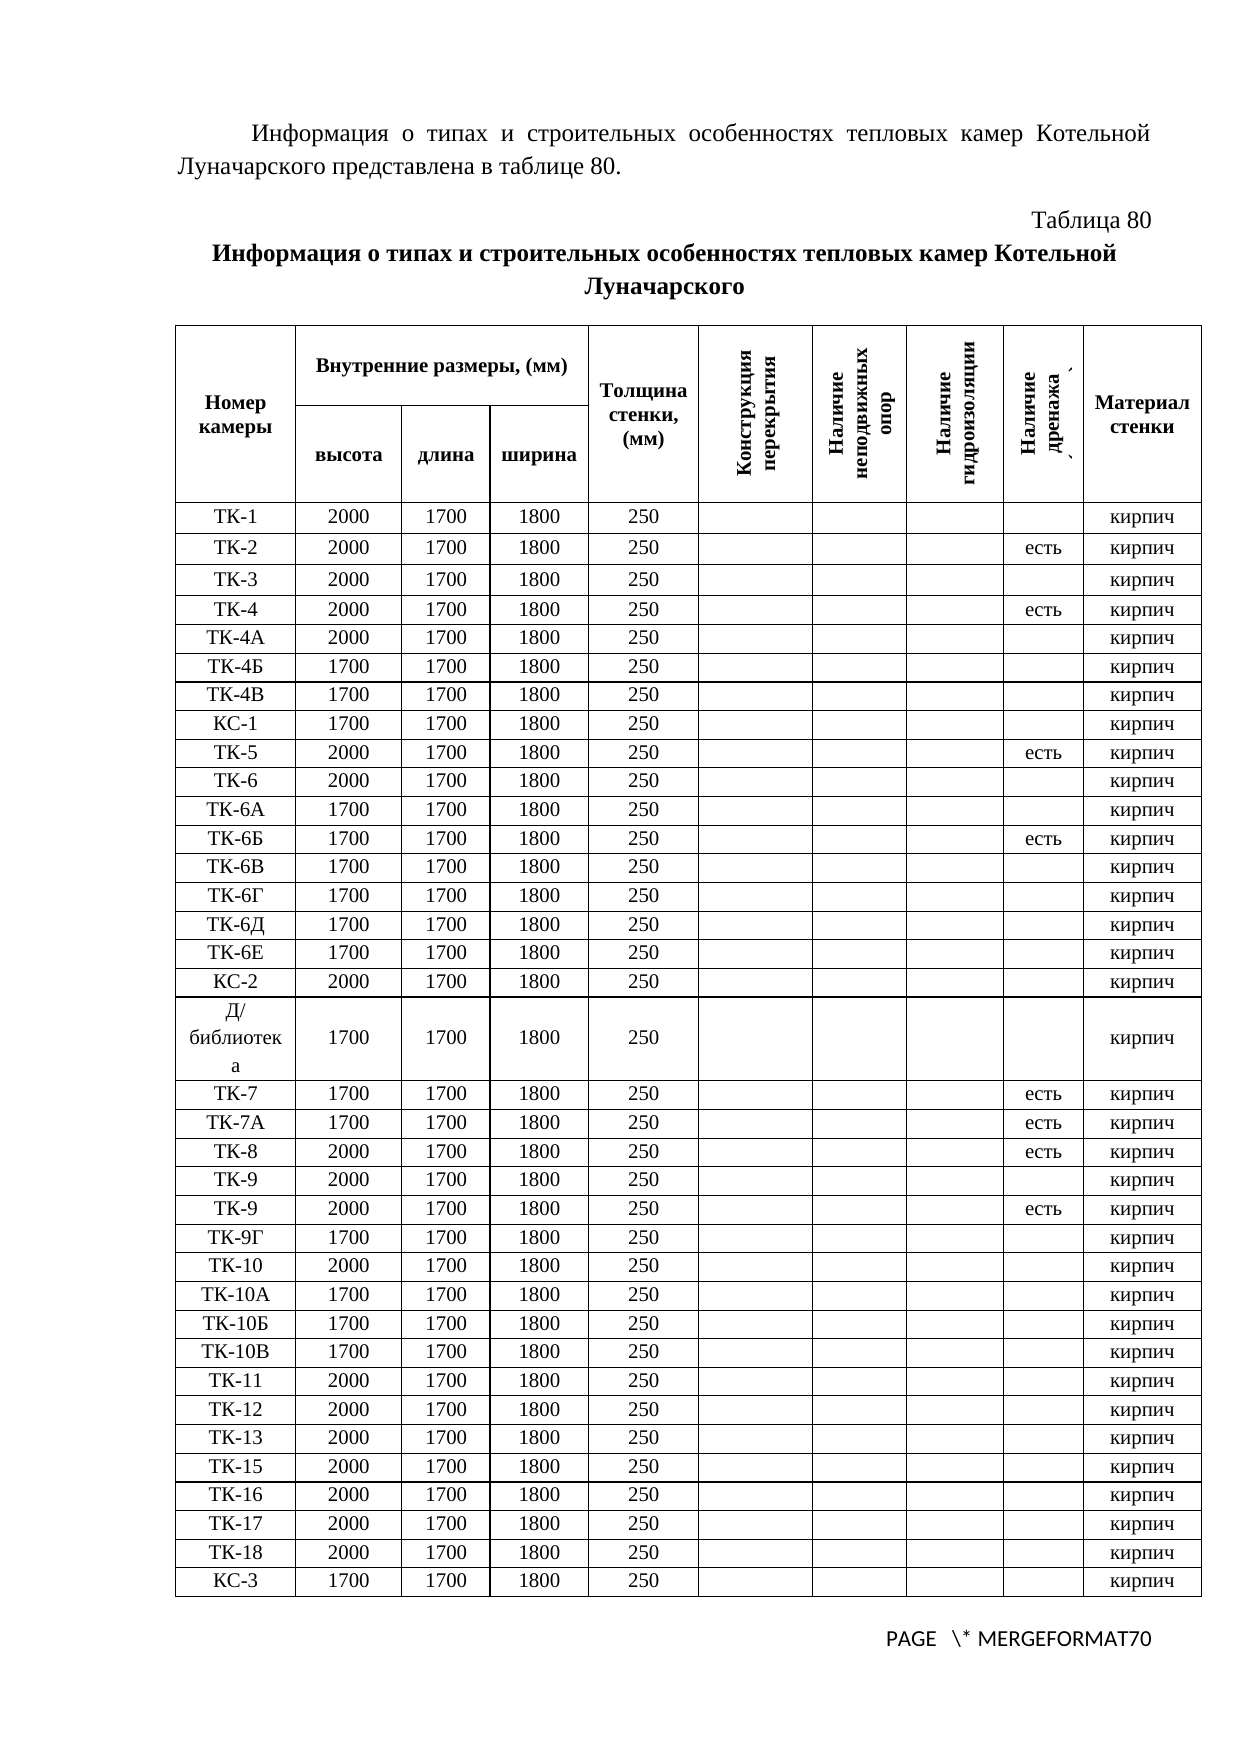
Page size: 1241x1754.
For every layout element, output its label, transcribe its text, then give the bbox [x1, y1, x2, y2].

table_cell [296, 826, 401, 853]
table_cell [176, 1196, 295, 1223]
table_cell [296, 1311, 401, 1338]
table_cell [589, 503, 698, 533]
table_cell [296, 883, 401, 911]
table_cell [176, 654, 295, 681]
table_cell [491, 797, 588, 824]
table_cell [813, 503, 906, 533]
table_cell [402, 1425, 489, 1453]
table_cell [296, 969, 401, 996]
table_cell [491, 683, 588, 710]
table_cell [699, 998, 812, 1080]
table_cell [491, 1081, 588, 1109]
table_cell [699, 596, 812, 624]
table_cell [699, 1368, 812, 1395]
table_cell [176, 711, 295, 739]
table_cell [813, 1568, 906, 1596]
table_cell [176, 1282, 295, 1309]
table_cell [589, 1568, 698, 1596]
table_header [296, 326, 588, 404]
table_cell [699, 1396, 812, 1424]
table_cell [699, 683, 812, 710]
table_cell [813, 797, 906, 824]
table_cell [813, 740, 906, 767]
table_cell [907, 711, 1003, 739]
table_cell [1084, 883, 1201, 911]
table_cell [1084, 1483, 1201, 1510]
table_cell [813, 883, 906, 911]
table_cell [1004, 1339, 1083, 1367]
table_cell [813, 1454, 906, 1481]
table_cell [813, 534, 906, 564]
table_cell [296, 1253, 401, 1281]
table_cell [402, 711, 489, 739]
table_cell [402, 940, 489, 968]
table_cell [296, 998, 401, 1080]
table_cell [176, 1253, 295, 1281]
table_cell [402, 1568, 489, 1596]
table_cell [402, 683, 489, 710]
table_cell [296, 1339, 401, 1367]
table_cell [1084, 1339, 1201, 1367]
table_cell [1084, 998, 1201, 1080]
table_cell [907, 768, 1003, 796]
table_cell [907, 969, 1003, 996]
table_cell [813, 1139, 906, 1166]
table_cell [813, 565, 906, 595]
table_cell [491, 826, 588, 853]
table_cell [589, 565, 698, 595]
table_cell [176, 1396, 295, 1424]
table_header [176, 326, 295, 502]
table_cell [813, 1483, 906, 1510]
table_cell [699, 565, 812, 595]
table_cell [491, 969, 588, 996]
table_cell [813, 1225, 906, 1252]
text Информация о типах и строительных особенностях тепловых камер Котельной Луначарского [177, 238, 1152, 300]
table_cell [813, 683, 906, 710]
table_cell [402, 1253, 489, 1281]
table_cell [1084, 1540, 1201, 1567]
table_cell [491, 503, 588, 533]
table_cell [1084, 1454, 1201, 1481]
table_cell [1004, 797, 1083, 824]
text Таблица 80 [177, 205, 1152, 234]
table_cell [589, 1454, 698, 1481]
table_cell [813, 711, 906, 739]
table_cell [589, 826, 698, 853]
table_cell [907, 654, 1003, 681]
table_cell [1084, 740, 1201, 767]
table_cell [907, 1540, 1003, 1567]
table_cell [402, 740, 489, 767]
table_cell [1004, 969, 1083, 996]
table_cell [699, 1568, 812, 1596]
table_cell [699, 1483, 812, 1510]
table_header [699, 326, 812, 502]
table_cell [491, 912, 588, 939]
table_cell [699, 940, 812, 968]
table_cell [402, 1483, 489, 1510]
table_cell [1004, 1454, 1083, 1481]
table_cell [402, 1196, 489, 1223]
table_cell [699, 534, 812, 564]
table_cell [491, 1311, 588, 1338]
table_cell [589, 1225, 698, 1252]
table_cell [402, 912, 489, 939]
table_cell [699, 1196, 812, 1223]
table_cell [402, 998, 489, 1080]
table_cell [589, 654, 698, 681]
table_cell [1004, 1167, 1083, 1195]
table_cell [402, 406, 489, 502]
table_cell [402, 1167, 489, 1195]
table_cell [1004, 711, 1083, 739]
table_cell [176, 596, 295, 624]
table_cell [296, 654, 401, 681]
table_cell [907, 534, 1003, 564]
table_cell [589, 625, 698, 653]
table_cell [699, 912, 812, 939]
text Информация о типах и строительных особенностях тепловых камер Котельной Луначарского представлена в таблице 80. [177, 118, 1152, 180]
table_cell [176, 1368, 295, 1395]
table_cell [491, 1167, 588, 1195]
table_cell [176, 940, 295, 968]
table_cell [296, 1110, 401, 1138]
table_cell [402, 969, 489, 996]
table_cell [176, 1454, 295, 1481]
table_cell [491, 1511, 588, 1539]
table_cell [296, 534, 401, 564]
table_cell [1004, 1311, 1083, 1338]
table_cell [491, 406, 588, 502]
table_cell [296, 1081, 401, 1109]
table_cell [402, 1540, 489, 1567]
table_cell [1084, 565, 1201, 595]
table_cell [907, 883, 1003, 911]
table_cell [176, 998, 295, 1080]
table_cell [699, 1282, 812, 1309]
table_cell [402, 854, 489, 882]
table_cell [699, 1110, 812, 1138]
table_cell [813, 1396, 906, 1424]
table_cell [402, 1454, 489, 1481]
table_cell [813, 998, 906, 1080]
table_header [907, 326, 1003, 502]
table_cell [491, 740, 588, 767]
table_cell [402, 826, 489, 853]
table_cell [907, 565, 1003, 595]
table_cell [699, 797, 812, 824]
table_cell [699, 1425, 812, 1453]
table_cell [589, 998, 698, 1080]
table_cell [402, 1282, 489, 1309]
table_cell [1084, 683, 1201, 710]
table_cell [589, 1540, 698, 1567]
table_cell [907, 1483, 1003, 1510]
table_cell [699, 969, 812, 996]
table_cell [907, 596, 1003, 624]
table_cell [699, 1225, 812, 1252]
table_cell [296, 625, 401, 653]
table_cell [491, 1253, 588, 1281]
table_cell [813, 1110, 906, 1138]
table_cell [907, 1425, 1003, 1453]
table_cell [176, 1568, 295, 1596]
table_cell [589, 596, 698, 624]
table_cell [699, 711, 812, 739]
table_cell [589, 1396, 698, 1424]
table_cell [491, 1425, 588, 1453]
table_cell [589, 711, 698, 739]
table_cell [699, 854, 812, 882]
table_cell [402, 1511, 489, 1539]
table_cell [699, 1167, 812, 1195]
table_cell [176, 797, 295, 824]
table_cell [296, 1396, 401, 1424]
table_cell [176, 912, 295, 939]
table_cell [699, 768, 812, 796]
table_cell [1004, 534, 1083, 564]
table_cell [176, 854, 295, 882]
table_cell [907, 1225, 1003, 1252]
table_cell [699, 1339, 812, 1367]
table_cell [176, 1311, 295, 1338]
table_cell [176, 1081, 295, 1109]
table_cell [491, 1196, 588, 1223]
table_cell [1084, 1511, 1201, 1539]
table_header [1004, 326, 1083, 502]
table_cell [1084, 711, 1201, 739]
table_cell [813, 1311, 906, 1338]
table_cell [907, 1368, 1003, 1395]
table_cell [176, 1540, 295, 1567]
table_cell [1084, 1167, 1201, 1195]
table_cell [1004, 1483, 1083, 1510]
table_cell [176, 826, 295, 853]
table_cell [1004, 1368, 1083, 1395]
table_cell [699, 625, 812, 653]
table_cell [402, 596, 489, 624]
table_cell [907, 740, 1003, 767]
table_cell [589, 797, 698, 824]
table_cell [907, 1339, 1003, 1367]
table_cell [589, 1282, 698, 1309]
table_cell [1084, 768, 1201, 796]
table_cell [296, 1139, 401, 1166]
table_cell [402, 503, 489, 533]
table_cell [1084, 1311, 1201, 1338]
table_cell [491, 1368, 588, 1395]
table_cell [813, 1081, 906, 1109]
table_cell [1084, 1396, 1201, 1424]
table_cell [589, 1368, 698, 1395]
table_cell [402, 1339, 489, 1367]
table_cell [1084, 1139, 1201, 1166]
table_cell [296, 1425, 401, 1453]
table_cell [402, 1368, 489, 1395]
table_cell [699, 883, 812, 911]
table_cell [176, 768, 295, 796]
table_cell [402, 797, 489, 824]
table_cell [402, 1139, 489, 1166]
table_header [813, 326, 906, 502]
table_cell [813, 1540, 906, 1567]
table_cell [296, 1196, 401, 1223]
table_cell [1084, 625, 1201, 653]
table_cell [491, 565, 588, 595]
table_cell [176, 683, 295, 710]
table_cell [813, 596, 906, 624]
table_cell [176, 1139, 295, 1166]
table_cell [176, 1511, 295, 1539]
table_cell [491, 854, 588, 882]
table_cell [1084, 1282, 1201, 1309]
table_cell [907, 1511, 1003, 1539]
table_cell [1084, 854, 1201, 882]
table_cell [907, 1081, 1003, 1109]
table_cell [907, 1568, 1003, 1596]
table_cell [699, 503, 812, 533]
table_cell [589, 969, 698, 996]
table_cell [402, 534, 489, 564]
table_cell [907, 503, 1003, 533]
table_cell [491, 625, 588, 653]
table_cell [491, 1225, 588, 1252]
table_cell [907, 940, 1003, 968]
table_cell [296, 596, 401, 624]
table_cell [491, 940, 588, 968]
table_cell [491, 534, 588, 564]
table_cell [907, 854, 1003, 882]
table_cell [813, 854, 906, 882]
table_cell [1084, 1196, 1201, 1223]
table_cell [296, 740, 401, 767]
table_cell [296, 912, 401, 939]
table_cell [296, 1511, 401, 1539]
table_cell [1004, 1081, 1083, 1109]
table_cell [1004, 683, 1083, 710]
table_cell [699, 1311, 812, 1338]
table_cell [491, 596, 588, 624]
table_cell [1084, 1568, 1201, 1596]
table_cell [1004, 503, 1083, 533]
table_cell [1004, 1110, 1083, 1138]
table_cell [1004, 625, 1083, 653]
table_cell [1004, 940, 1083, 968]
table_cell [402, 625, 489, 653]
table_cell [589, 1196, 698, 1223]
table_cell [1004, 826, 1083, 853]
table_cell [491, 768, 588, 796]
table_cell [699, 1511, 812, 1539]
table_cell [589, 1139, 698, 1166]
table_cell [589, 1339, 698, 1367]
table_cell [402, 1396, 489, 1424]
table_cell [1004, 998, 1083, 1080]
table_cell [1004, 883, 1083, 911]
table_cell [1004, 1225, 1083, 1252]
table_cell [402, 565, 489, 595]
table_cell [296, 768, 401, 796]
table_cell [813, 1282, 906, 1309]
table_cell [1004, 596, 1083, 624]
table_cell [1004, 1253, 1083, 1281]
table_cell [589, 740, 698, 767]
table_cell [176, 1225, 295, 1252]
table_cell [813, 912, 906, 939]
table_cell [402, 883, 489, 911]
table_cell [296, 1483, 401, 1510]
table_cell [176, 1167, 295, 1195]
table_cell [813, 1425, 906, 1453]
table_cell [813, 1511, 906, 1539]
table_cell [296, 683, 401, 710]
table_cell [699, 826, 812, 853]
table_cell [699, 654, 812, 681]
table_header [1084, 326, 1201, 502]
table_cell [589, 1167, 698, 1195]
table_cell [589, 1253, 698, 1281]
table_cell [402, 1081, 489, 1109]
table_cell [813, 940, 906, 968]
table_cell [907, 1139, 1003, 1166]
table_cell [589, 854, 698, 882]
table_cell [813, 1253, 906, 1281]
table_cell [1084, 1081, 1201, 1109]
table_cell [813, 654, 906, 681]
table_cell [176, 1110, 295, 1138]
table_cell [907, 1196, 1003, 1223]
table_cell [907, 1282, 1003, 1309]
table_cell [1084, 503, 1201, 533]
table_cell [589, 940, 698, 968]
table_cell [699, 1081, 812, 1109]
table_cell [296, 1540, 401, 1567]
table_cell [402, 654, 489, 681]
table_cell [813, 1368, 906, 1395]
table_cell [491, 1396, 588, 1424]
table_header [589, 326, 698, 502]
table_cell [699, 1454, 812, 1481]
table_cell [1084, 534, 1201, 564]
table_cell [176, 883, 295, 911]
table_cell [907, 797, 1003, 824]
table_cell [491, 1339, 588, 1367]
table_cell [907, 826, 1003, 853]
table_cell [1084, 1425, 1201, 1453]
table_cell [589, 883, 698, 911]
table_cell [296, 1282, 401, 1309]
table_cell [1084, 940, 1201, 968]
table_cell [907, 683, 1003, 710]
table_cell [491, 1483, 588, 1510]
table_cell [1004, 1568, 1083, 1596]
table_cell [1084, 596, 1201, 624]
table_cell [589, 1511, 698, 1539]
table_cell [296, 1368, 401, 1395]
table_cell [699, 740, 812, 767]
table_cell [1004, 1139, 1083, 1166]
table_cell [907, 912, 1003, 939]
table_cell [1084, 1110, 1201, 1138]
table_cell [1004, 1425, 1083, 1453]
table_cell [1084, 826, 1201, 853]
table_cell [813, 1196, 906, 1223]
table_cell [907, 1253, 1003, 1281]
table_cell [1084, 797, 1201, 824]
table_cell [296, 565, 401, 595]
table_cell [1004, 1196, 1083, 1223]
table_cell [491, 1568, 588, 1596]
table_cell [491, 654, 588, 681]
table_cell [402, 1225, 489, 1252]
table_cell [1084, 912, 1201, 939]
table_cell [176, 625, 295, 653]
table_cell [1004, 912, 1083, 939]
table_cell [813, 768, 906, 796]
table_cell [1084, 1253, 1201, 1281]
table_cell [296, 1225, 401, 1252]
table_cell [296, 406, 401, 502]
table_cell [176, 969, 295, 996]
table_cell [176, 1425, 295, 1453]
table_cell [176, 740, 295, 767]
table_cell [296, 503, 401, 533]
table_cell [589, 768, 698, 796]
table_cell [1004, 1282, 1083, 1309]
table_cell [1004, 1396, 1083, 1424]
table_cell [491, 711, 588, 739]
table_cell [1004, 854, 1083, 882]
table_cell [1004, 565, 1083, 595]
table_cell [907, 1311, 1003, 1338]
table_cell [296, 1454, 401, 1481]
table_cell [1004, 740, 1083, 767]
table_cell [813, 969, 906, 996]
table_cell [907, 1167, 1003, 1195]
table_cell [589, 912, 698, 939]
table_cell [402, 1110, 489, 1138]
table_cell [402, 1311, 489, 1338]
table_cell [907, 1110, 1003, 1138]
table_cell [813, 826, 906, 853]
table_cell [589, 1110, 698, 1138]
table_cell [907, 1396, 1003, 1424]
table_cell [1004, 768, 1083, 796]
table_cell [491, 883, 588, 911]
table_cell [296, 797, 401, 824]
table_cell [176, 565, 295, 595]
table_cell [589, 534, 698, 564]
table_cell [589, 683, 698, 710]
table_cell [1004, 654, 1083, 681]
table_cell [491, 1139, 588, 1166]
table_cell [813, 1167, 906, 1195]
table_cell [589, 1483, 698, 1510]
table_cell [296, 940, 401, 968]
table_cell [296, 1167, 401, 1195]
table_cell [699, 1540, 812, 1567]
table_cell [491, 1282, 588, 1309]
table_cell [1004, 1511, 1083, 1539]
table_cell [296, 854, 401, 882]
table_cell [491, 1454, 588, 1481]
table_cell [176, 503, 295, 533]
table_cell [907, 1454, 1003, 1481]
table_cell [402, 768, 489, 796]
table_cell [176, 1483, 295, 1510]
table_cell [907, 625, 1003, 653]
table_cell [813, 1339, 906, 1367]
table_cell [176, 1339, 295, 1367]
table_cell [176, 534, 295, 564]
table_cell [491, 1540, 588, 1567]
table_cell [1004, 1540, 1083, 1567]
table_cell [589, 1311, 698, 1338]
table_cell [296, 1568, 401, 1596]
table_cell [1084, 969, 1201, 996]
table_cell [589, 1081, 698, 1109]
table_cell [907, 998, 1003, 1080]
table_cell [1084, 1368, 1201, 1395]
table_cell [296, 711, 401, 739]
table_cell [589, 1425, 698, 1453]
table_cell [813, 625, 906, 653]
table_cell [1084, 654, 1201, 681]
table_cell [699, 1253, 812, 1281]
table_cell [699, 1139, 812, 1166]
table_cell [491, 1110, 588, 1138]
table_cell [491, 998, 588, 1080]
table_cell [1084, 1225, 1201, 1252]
